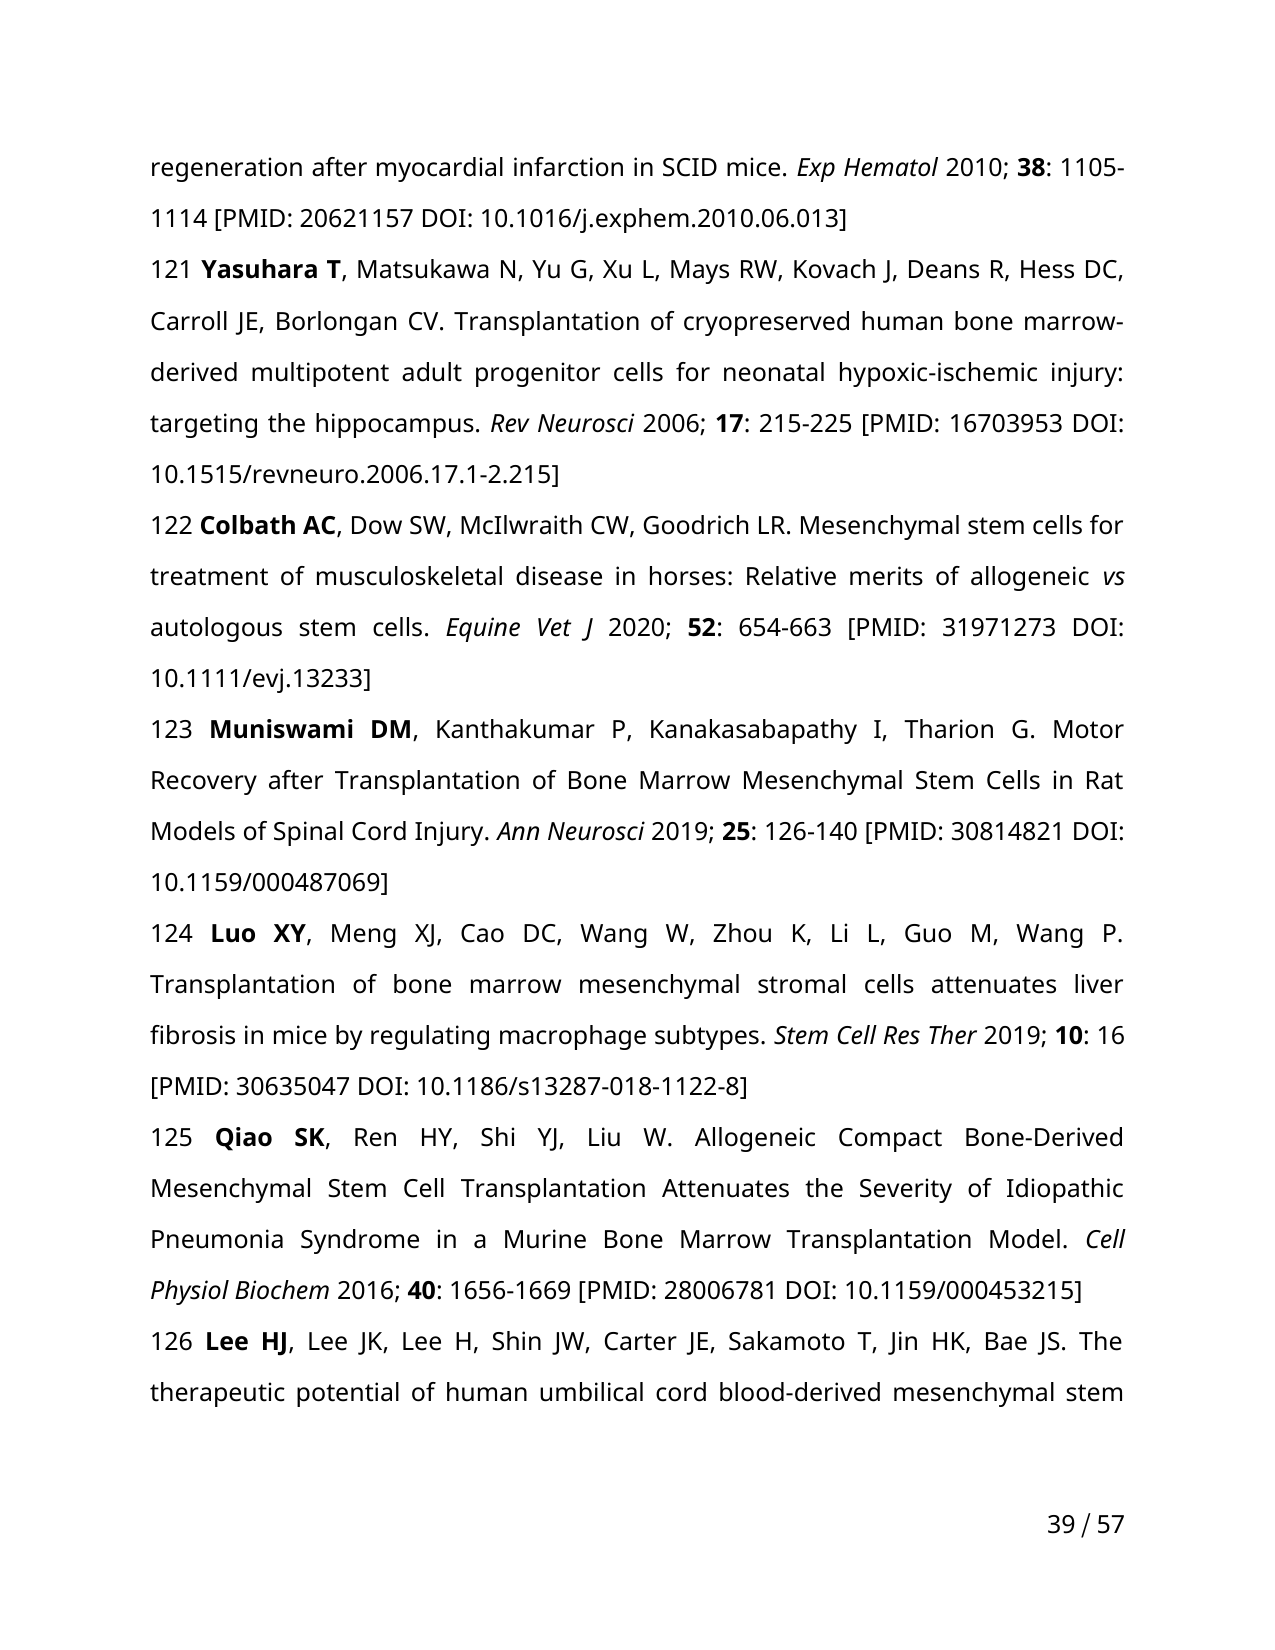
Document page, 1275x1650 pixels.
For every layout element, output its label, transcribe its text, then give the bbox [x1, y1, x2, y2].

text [150, 1324, 1125, 1409]
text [150, 150, 1125, 235]
text 124 Luo XY, Meng XJ, Cao DC, Wang W, Zhou K, Li L, Guo M, Wang P. Transplantation of bone marrow mesenchymal stromal cells attenuates liver fibrosis in mice by regulating macrophage subtypes. Stem Cell Res Ther 2019; 10: 16 [PMID: 30635047 DOI: 10.1186/s13287-018-1122-8] [150, 916, 1125, 1103]
text 125 Qiao SK, Ren HY, Shi YJ, Liu W. Allogeneic Compact Bone-Derived Mesenchymal Stem Cell Transplantation Attenuates the Severity of Idiopathic Pneumonia Syndrome in a Murine Bone Marrow Transplantation Model. Cell Physiol Biochem 2016; 40: 1656-1669 [PMID: 28006781 DOI: 10.1159/000453215] [150, 1120, 1125, 1307]
text 121 Yasuhara T, Matsukawa N, Yu G, Xu L, Mays RW, Kovach J, Deans R, Hess DC, Carroll JE, Borlongan CV. Transplantation of cryopreserved human bone marrow-derived multipotent adult progenitor cells for neonatal hypoxic-ischemic injury: targeting the hippocampus. Rev Neurosci 2006; 17: 215-225 [PMID: 16703953 DOI: 10.1515/revneuro.2006.17.1-2.215] [150, 252, 1125, 490]
text 123 Muniswami DM, Kanthakumar P, Kanakasabapathy I, Tharion G. Motor Recovery after Transplantation of Bone Marrow Mesenchymal Stem Cells in Rat Models of Spinal Cord Injury. Ann Neurosci 2019; 25: 126-140 [PMID: 30814821 DOI: 10.1159/000487069] [150, 711, 1125, 899]
text 122 Colbath AC, Dow SW, McIlwraith CW, Goodrich LR. Mesenchymal stem cells for treatment of musculoskeletal disease in horses: Relative merits of allogeneic vs autologous stem cells. Equine Vet J 2020; 52: 654-663 [PMID: 31971273 DOI: 10.1111/evj.13233] [150, 507, 1125, 694]
